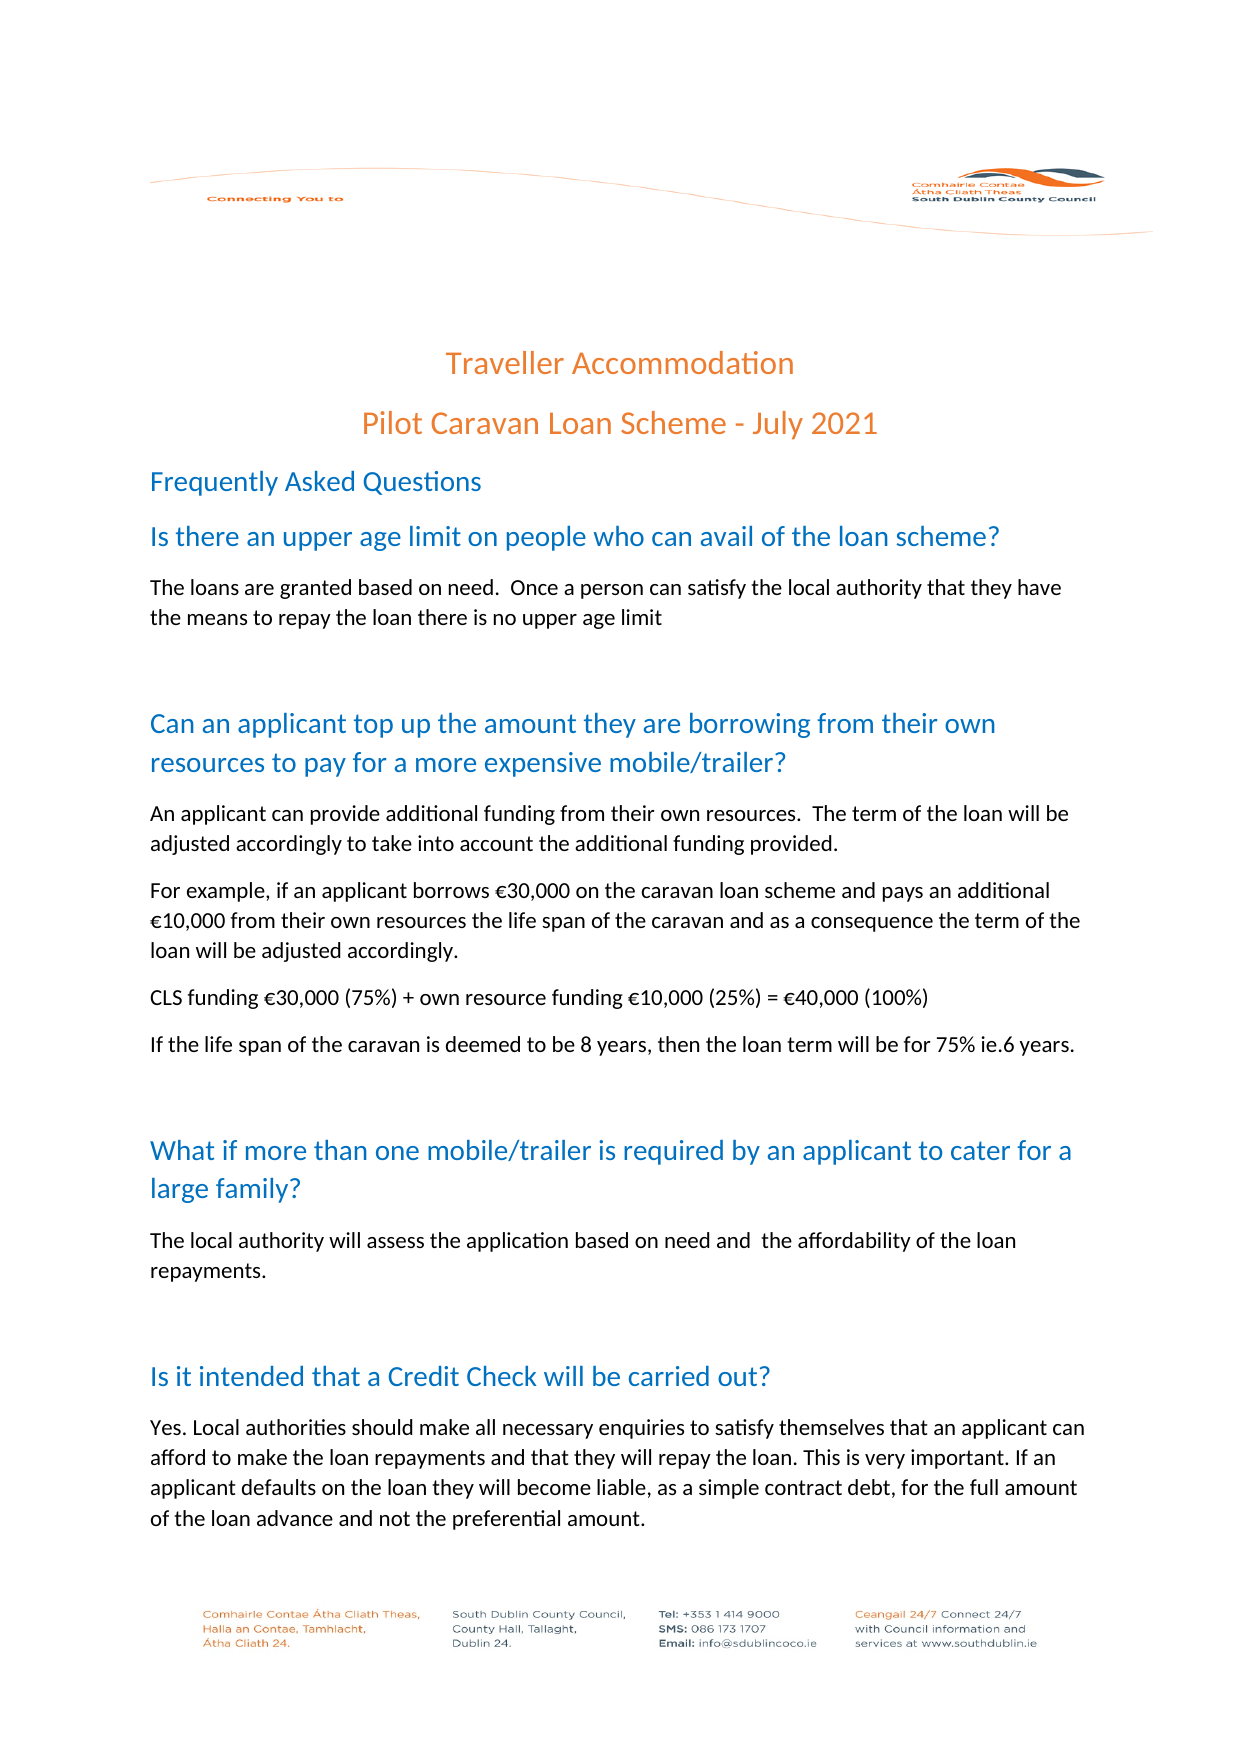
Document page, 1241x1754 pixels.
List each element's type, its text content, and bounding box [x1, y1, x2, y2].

picture [150, 150, 1154, 287]
text Is there an upper age limit on people who can avail of the loan scheme? [150, 518, 1090, 554]
text CLS funding €30,000 (75%) + own resource funding €10,000 (25%) = €40,000 (100%) [150, 983, 1090, 1011]
text For example, if an applicant borrows €30,000 on the caravan loan scheme and pays an additional €10,000 from their own resources the life span of the caravan and as a consequence the term of the loan will be adjusted accordingly. [150, 876, 1090, 964]
text The loans are granted based on need. Once a person can satisfy the local authority that they have the means to repay the loan there is no upper age limit [150, 573, 1090, 631]
text Traveller Accommodation [150, 342, 1090, 382]
text If the life span of the caravan is deemed to be 8 years, then the loan term will be for 75% ie.6 years. [150, 1030, 1090, 1058]
text The local authority will assess the application based on need and the affordability of the loan repayments. [150, 1226, 1090, 1284]
text An applicant can provide additional funding from their own resources. The term of the loan will be adjusted accordingly to take into account the additional funding provided. [150, 799, 1090, 857]
text Is it intended that a Credit Check will be carried out? [150, 1358, 1090, 1393]
text Yes. Local authorities should make all necessary enquiries to satisfy themselves that an applicant can afford to make the loan repayments and that they will repay the loan. This is very important. If an applicant defaults on the loan they will become liable, as a simple contract debt, for the full amount of the loan advance and not the preferential amount. [150, 1413, 1090, 1532]
picture [150, 1574, 1091, 1681]
text Can an applicant top up the amount they are borrowing from their own resources to pay for a more expensive mobile/trailer? [150, 705, 1090, 779]
text What if more than one mobile/trailer is required by an applicant to cater for a large family? [150, 1132, 1090, 1206]
text Frequently Asked Questions [150, 463, 1090, 499]
text Pilot Caravan Loan Scheme - July 2021 [150, 402, 1090, 443]
